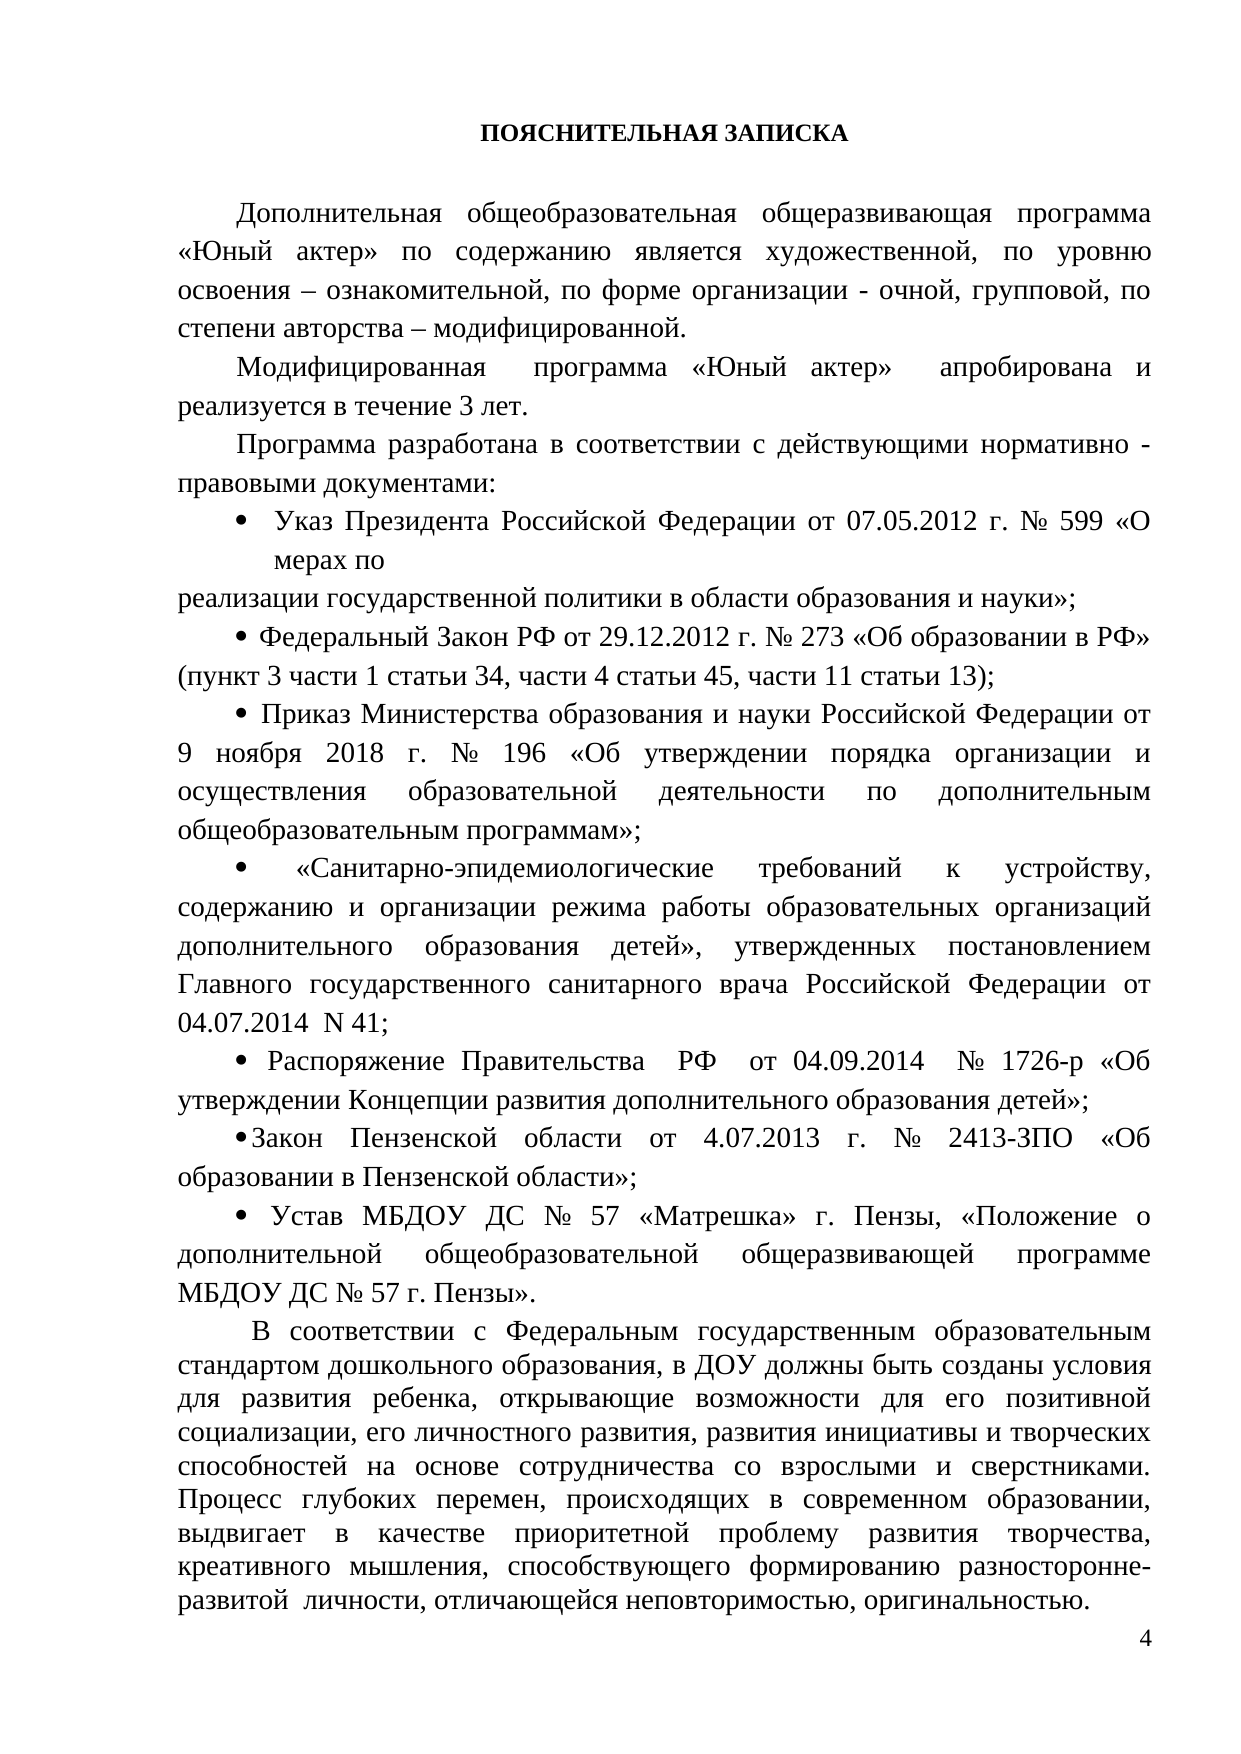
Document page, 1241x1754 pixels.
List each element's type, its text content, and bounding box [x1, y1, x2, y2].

list Устав МБДОУ ДС № 57 «Матрешка» г. Пензы, «Положение о дополнительной общеобразовательной общеразвивающей программе МБДОУ ДС № 57 г. Пензы». [177, 1198, 1152, 1308]
list Федеральный Закон РФ от 29.12.2012 г. № 273 «Об образовании в РФ» (пункт 3 части 1 статьи 34, части 4 статьи 45, части 11 статьи 13); [177, 619, 1152, 691]
list Указ Президента Российской Федерации от 07.05.2012 г. № 599 «О мерах по [236, 503, 1152, 576]
list Приказ Министерства образования и науки Российской Федерации от 9 ноября 2018 г. № 196 «Об утверждении порядка организации и осуществления образовательной деятельности по дополнительным общеобразовательным программам»; [177, 696, 1152, 846]
text реализации государственной политики в области образования и науки»; [177, 581, 1152, 614]
text В соответствии с Федеральным государственным образовательным стандартом дошкольного образования, в ДОУ должны быть созданы условия для развития ребенка, открывающие возможности для его позитивной социализации, его личностного развития, развития инициативы и творческих способностей на основе сотрудничества со взрослыми и сверстниками. Процесс глубоких перемен, происходящих в современном образовании, выдвигает в качестве приоритетной проблему развития творчества, креативного мышления, способствующего формированию разносторонне-развитой личности, отличающейся неповторимостью, оригинальностью. [177, 1313, 1152, 1615]
text Программа разработана в соответствии с действующими нормативно - правовыми документами: [177, 426, 1152, 498]
list Закон Пензенской области от 4.07.2013 г. № 2413-ЗПО «Об образовании в Пензенской области»; [177, 1121, 1152, 1193]
text Дополнительная общеобразовательная общеразвивающая программа «Юный актер» по содержанию является художественной, по уровню освоения – ознакомительной, по форме организации - очной, групповой, по степени авторства – модифицированной. [177, 195, 1152, 344]
list Распоряжение Правительства РФ от 04.09.2014 № 1726-р «Об утверждении Концепции развития дополнительного образования детей»; [177, 1043, 1152, 1116]
text ПОЯСНИТЕЛЬНАЯ ЗАПИСКА [177, 118, 1152, 147]
text Модифицированная программа «Юный актер» апробирована и реализуется в течение 3 лет. [177, 349, 1152, 421]
list «Санитарно-эпидемиологические требований к устройству, содержанию и организации режима работы образовательных организаций дополнительного образования детей», утвержденных постановлением Главного государственного санитарного врача Российской Федерации от 04.07.2014 N 41; [177, 851, 1152, 1038]
